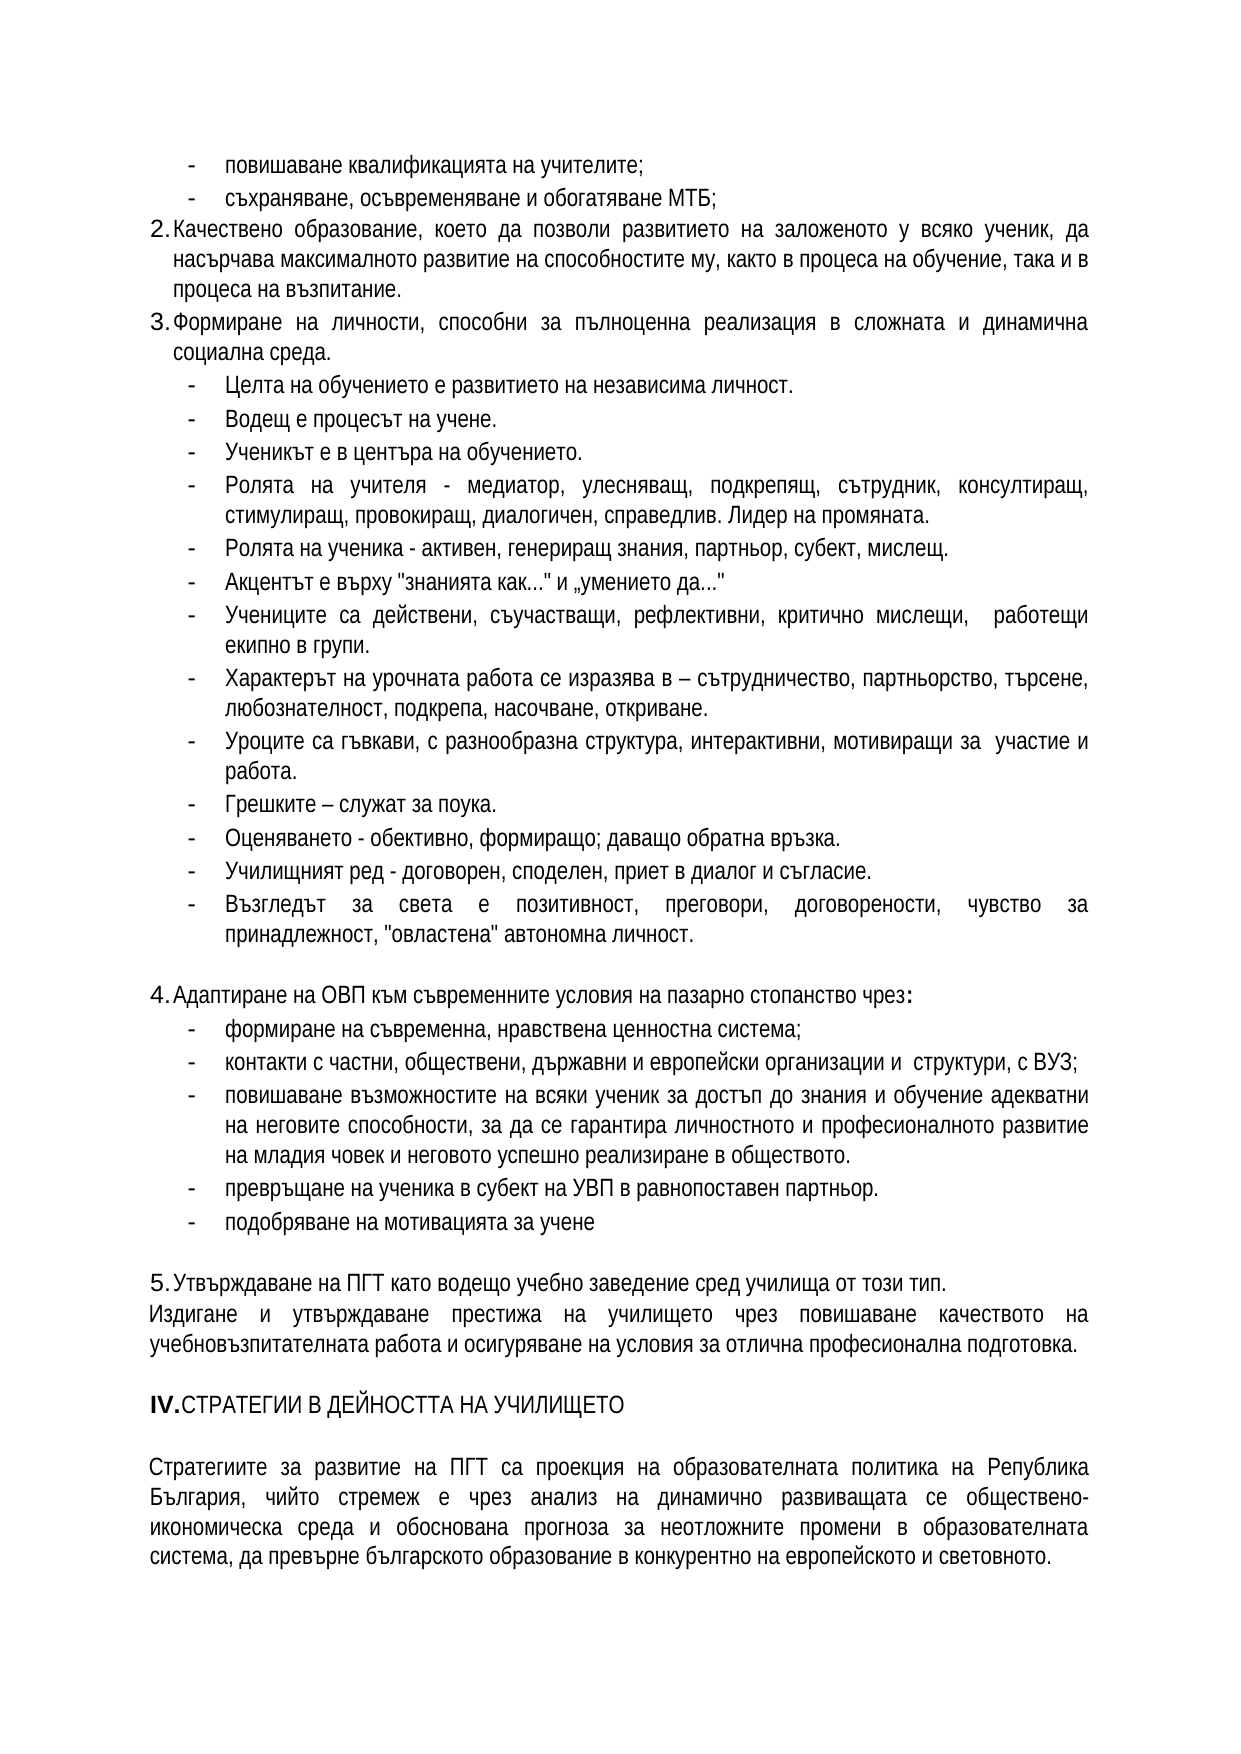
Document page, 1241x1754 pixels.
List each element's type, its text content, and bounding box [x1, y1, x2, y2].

list Утвърждаване на ПГТ като водещо учебно заведение сред училища от този тип. [150, 1268, 1090, 1297]
text Стратегиите за развитие на ПГТ са проекция на образователната политика на Република България, чийто стремеж е чрез анализ на динамично развиващата се обществено-икономическа среда и обоснована прогноза за неотложните промени в образователната система, да превърне българското образование в конкурентно на европейското и световното. [148, 1452, 1090, 1570]
list Възгледът за света е позитивност, преговори, договорености, чувство за принадлежност, "овластена" автономна личност. [187, 889, 1090, 948]
list Уроците са гъвкави, с разнообразна структура, интерактивни, мотивиращи за участие и работа. [187, 726, 1090, 785]
list Ролята на ученика - активен, генериращ знания, партньор, субект, мислещ. [187, 533, 1090, 562]
list Адаптиране на ОВП към съвременните условия на пазарно стопанство чрез: [150, 980, 1090, 1009]
list Ученикът е в центъра на обучението. [187, 437, 1090, 466]
list Целта на обучението е развитието на независима личност. [187, 370, 1090, 399]
list Акцентът е върху "знанията как..." и „умението да..." [187, 567, 1090, 596]
list съхраняване, осъвременяване и обогатяване МТБ; [187, 183, 1090, 212]
list контакти с частни, обществени, държавни и европейски организации и структури, с ВУЗ; [187, 1047, 1090, 1076]
list Качествено образование, което да позволи развитието на заложеното у всяко ученик, да насърчава максималното развитие на способностите му, както в процеса на обучение, така и в процеса на възпитание. [150, 214, 1090, 303]
list Грешките – служат за поука. [187, 789, 1090, 818]
list превръщане на ученика в субект на УВП в равнопоставен партньор. [187, 1173, 1090, 1202]
list повишаване квалификацията на учителите; [187, 150, 1090, 179]
list повишаване възможностите на всяки ученик за достъп до знания и обучение адекватни на неговите способности, за да се гарантира личностното и професионалното развитие на младия човек и неговото успешно реализиране в обществото. [187, 1080, 1090, 1168]
text Издигане и утвърждаване престижа на училището чрез повишаване качеството на учебновъзпитателната работа и осигуряване на условия за отлична професионална подготовка. [148, 1299, 1090, 1358]
list Формиране на личности, способни за пълноценна реализация в сложната и динамична социална среда. [150, 307, 1090, 366]
list Училищният ред - договорен, споделен, приет в диалог и съгласие. [187, 856, 1090, 885]
list Учениците са действени, съучастващи, рефлективни, критично мислещи, работещи екипно в групи. [187, 600, 1090, 659]
list Ролята на учителя - медиатор, улесняващ, подкрепящ, сътрудник, консултиращ, стимулиращ, провокиращ, диалогичен, справедлив. Лидер на промяната. [187, 470, 1090, 529]
list СТРАТЕГИИ В ДЕЙНОСТТА НА УЧИЛИЩЕТО [150, 1390, 1090, 1419]
list Характерът на урочната работа се изразява в – сътрудничество, партньорство, търсене, любознателност, подкрепа, насочване, откриване. [187, 663, 1090, 722]
list Оценяването - обективно, формиращо; даващо обратна връзка. [187, 823, 1090, 852]
list Водещ е процесът на учене. [187, 404, 1090, 432]
list формиране на съвременна, нравствена ценностна система; [187, 1013, 1090, 1042]
list подобряване на мотивацията за учене [187, 1206, 1090, 1235]
